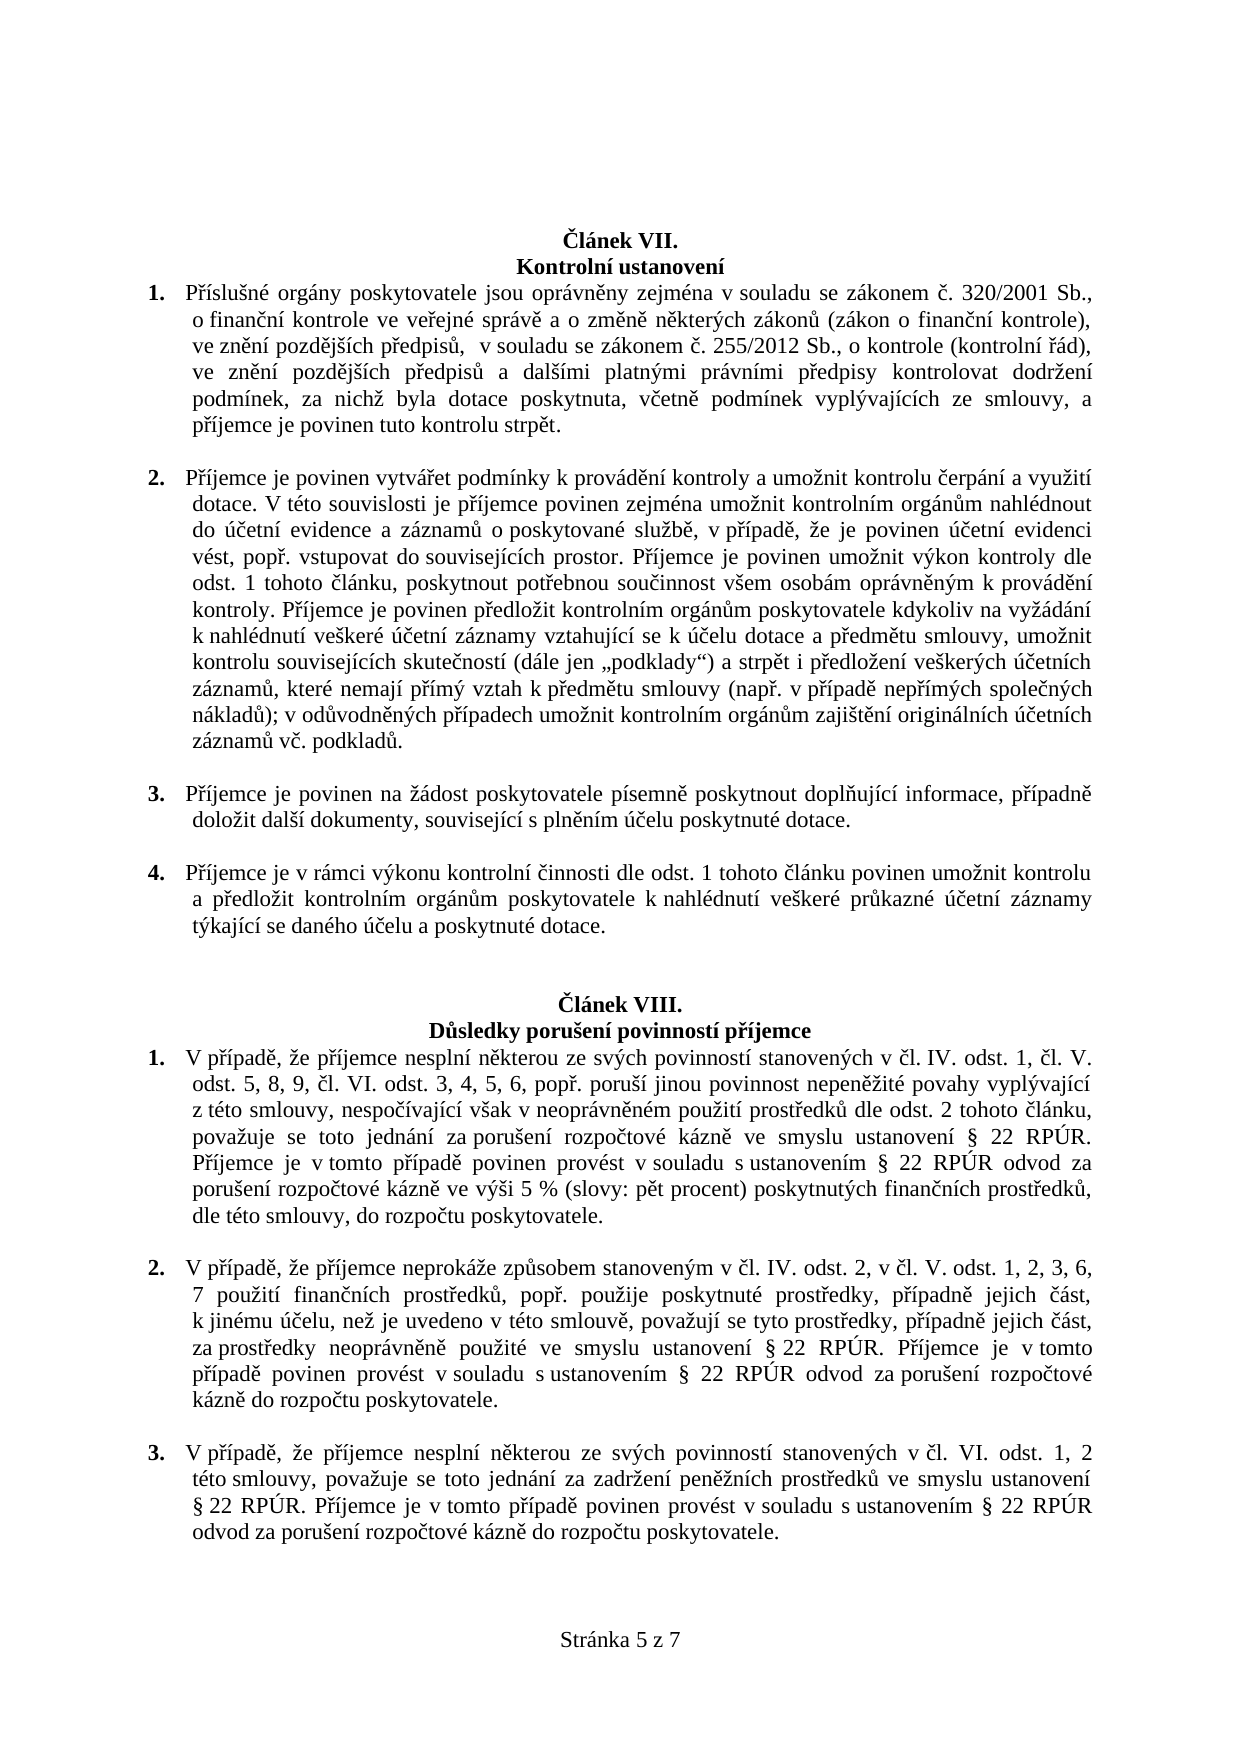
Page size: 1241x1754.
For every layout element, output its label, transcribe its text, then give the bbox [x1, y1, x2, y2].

list V případě, že příjemce nesplní některou ze svých povinností stanovených v čl. VI. odst. 1, 2 této smlouvy, považuje se toto jednání za zadržení peněžních prostředků ve smyslu ustanovení § 22 RPÚR. Příjemce je v tomto případě povinen provést v souladu s ustanovením § 22 RPÚR odvod za porušení rozpočtové kázně do rozpočtu poskytovatele. [148, 1439, 1093, 1544]
list Příjemce je povinen vytvářet podmínky k provádění kontroly a umožnit kontrolu čerpání a využití dotace. V této souvislosti je příjemce povinen zejména umožnit kontrolním orgánům nahlédnout do účetní evidence a záznamů o poskytované službě, v případě, že je povinen účetní evidenci vést, popř. vstupovat do souvisejících prostor. Příjemce je povinen umožnit výkon kontroly dle odst. 1 tohoto článku, poskytnout potřebnou součinnost všem osobám oprávněným k provádění kontroly. Příjemce je povinen předložit kontrolním orgánům poskytovatele kdykoliv na vyžádání k nahlédnutí veškeré účetní záznamy vztahující se k účelu dotace a předmětu smlouvy, umožnit kontrolu souvisejících skutečností (dále jen „podklady“) a strpět i předložení veškerých účetních záznamů, které nemají přímý vztah k předmětu smlouvy (např. v případě nepřímých společných nákladů); v odůvodněných případech umožnit kontrolním orgánům zajištění originálních účetních záznamů vč. podkladů. [148, 464, 1093, 754]
list Příslušné orgány poskytovatele jsou oprávněny zejména v souladu se zákonem č. 320/2001 Sb., o finanční kontrole ve veřejné správě a o změně některých zákonů (zákon o finanční kontrole), ve znění pozdějších předpisů, v souladu se zákonem č. 255/2012 Sb., o kontrole (kontrolní řád), ve znění pozdějších předpisů a dalšími platnými právními předpisy kontrolovat dodržení podmínek, za nichž byla dotace poskytnuta, včetně podmínek vyplývajících ze smlouvy, a příjemce je povinen tuto kontrolu strpět. [148, 279, 1093, 437]
list Příjemce je v rámci výkonu kontrolní činnosti dle odst. 1 tohoto článku povinen umožnit kontrolu a předložit kontrolním orgánům poskytovatele k nahlédnutí veškeré průkazné účetní záznamy týkající se daného účelu a poskytnuté dotace. [148, 859, 1093, 938]
text Důsledky porušení povinností příjemce [148, 1017, 1093, 1044]
text Článek VII. [148, 227, 1093, 253]
list V případě, že příjemce nesplní některou ze svých povinností stanovených v čl. IV. odst. 1, čl. V. odst. 5, 8, 9, čl. VI. odst. 3, 4, 5, 6, popř. poruší jinou povinnost nepeněžité povahy vyplývající z této smlouvy, nespočívající však v neoprávněném použití prostředků dle odst. 2 tohoto článku, považuje se toto jednání za porušení rozpočtové kázně ve smyslu ustanovení § 22 RPÚR. Příjemce je v tomto případě povinen provést v souladu s ustanovením § 22 RPÚR odvod za porušení rozpočtové kázně ve výši 5 % (slovy: pět procent) poskytnutých finančních prostředků, dle této smlouvy, do rozpočtu poskytovatele. [148, 1044, 1093, 1228]
list Příjemce je povinen na žádost poskytovatele písemně poskytnout doplňující informace, případně doložit další dokumenty, související s plněním účelu poskytnuté dotace. [148, 780, 1093, 833]
text Článek VIII. [148, 991, 1093, 1017]
text Kontrolní ustanovení [148, 253, 1093, 279]
list V případě, že příjemce neprokáže způsobem stanoveným v čl. IV. odst. 2, v čl. V. odst. 1, 2, 3, 6, 7 použití finančních prostředků, popř. použije poskytnuté prostředky, případně jejich část, k jinému účelu, než je uvedeno v této smlouvě, považují se tyto prostředky, případně jejich část, za prostředky neoprávněně použité ve smyslu ustanovení § 22 RPÚR. Příjemce je v tomto případě povinen provést v souladu s ustanovením § 22 RPÚR odvod za porušení rozpočtové kázně do rozpočtu poskytovatele. [148, 1254, 1093, 1413]
